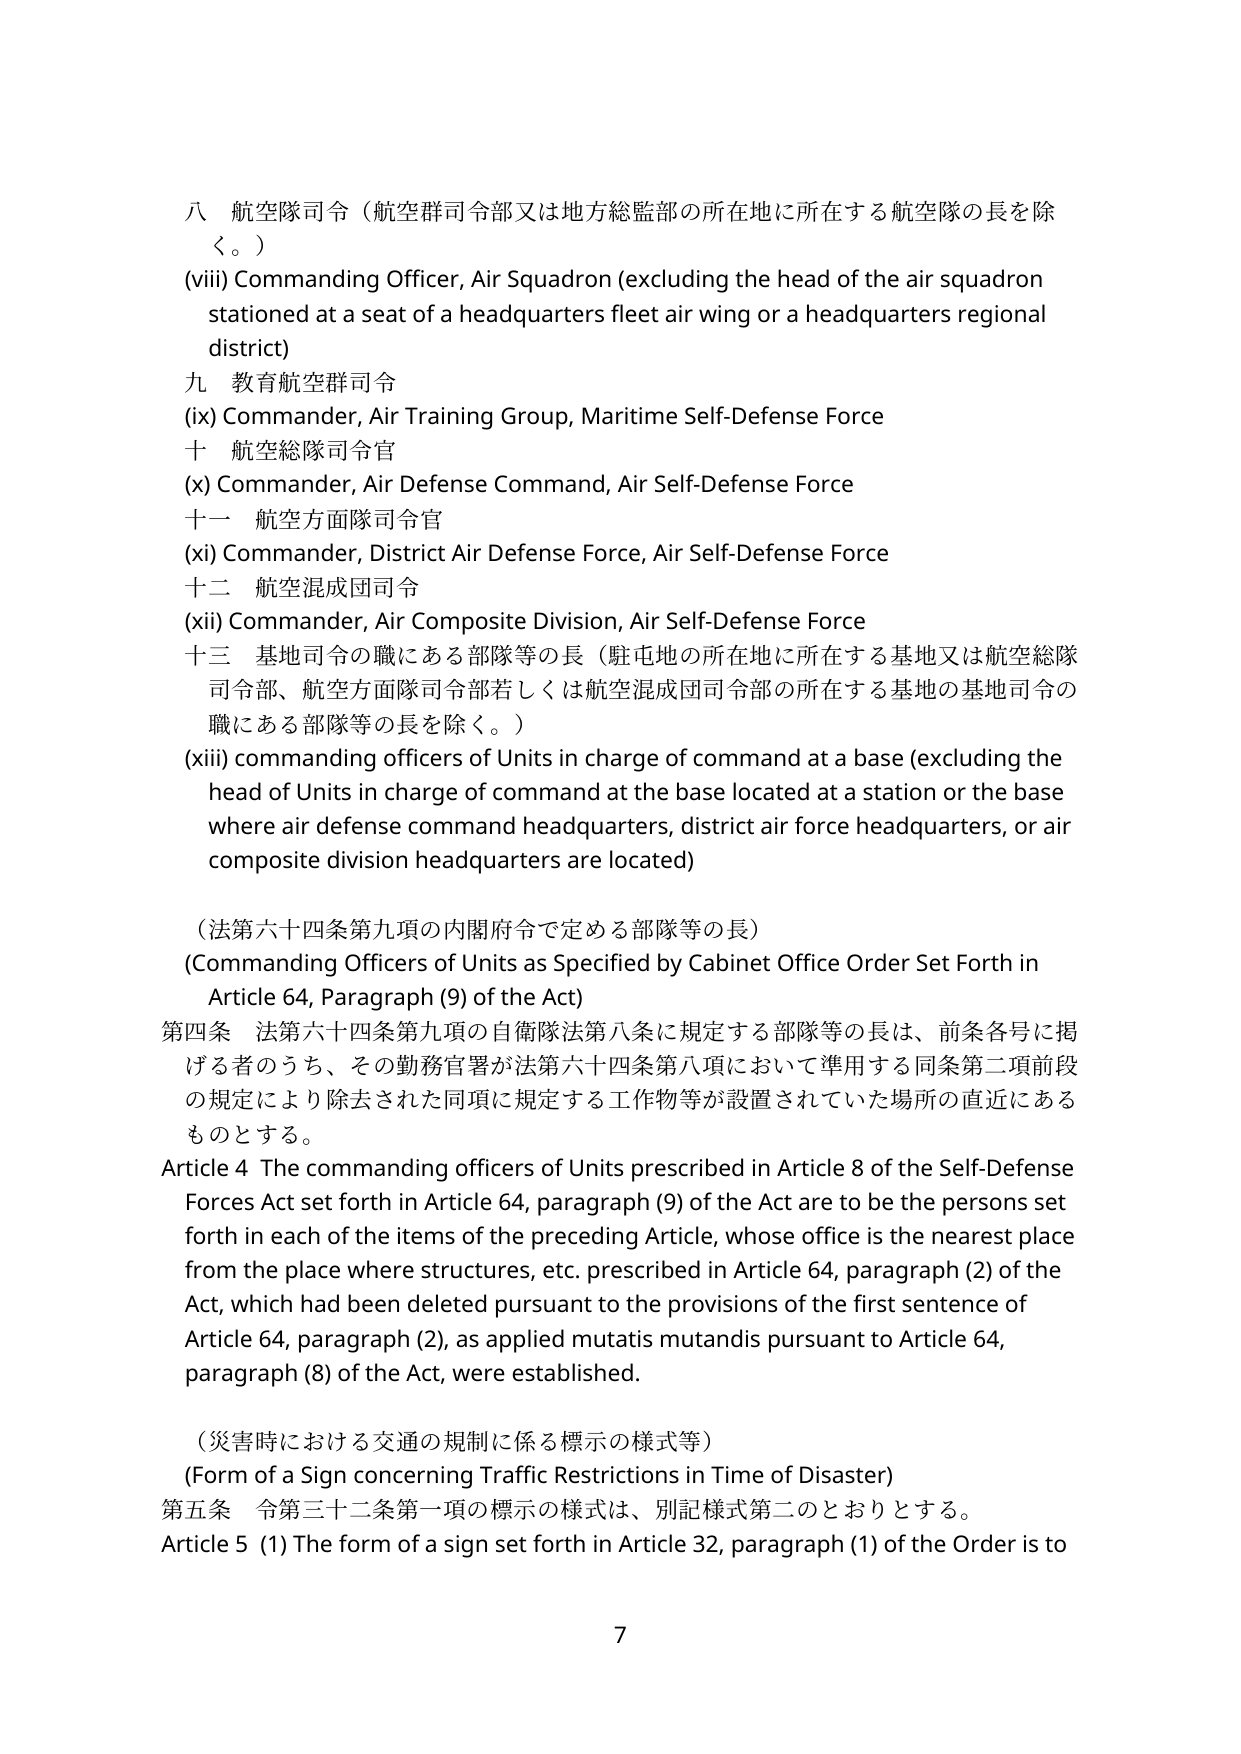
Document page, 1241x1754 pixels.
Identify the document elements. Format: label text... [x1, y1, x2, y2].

text (viii) Commanding Officer, Air Squadron (excluding the head of the air squadron stationed at a seat of a headquarters fleet air wing or a headquarters regional district) [184, 262, 1079, 364]
text (x) Commander, Air Defense Command, Air Self-Defense Force [184, 467, 1079, 501]
text 十一 航空方面隊司令官 [184, 501, 1079, 535]
text (Commanding Officers of Units as Specified by Cabinet Office Order Set Forth in Article 64, Paragraph (9) of the Act) [184, 945, 1079, 1014]
text (ix) Commander, Air Training Group, Maritime Self-Defense Force [184, 399, 1079, 433]
text 第四条 法第六十四条第九項の自衛隊法第八条に規定する部隊等の長は、前条各号に掲げる者のうち、その勤務官署が法第六十四条第八項において準用する同条第二項前段の規定により除去された同項に規定する工作物等が設置されていた場所の直近にあるものとする。 [161, 1014, 1079, 1150]
text (xiii) commanding officers of Units in charge of command at a base (excluding the head of Units in charge of command at the base located at a station or the base where air defense command headquarters, district air force headquarters, or air composite division headquarters are located) [184, 740, 1079, 877]
text 十三 基地司令の職にある部隊等の長（駐屯地の所在地に所在する基地又は航空総隊司令部、航空方面隊司令部若しくは航空混成団司令部の所在する基地の基地司令の職にある部隊等の長を除く。） [184, 638, 1079, 740]
text (xii) Commander, Air Composite Division, Air Self-Defense Force [184, 604, 1079, 638]
text (Form of a Sign concerning Traffic Restrictions in Time of Disaster) [184, 1458, 1079, 1492]
text （法第六十四条第九項の内閣府令で定める部隊等の長） [184, 911, 1079, 945]
text 十 航空総隊司令官 [184, 433, 1079, 467]
text 十二 航空混成団司令 [184, 569, 1079, 604]
text （災害時における交通の規制に係る標示の様式等） [184, 1424, 1079, 1458]
text Article 4 The commanding officers of Units prescribed in Article 8 of the Self-Defense Forces Act set forth in Article 64, paragraph (9) of the Act are to be the persons set forth in each of the items of the preceding Article, whose office is the nearest place from the place where structures, etc. prescribed in Article 64, paragraph (2) of the Act, which had been deleted pursuant to the provisions of the first sentence of Article 64, paragraph (2), as applied mutatis mutandis pursuant to Article 64, paragraph (8) of the Act, were established. [161, 1150, 1079, 1389]
text 九 教育航空群司令 [184, 364, 1079, 399]
text (xi) Commander, District Air Defense Force, Air Self-Defense Force [184, 535, 1079, 569]
text 第五条 令第三十二条第一項の標示の様式は、別記様式第二のとおりとする。 [161, 1492, 1079, 1526]
text 八 航空隊司令（航空群司令部又は地方総監部の所在地に所在する航空隊の長を除く。） [184, 194, 1079, 262]
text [161, 1526, 1079, 1560]
